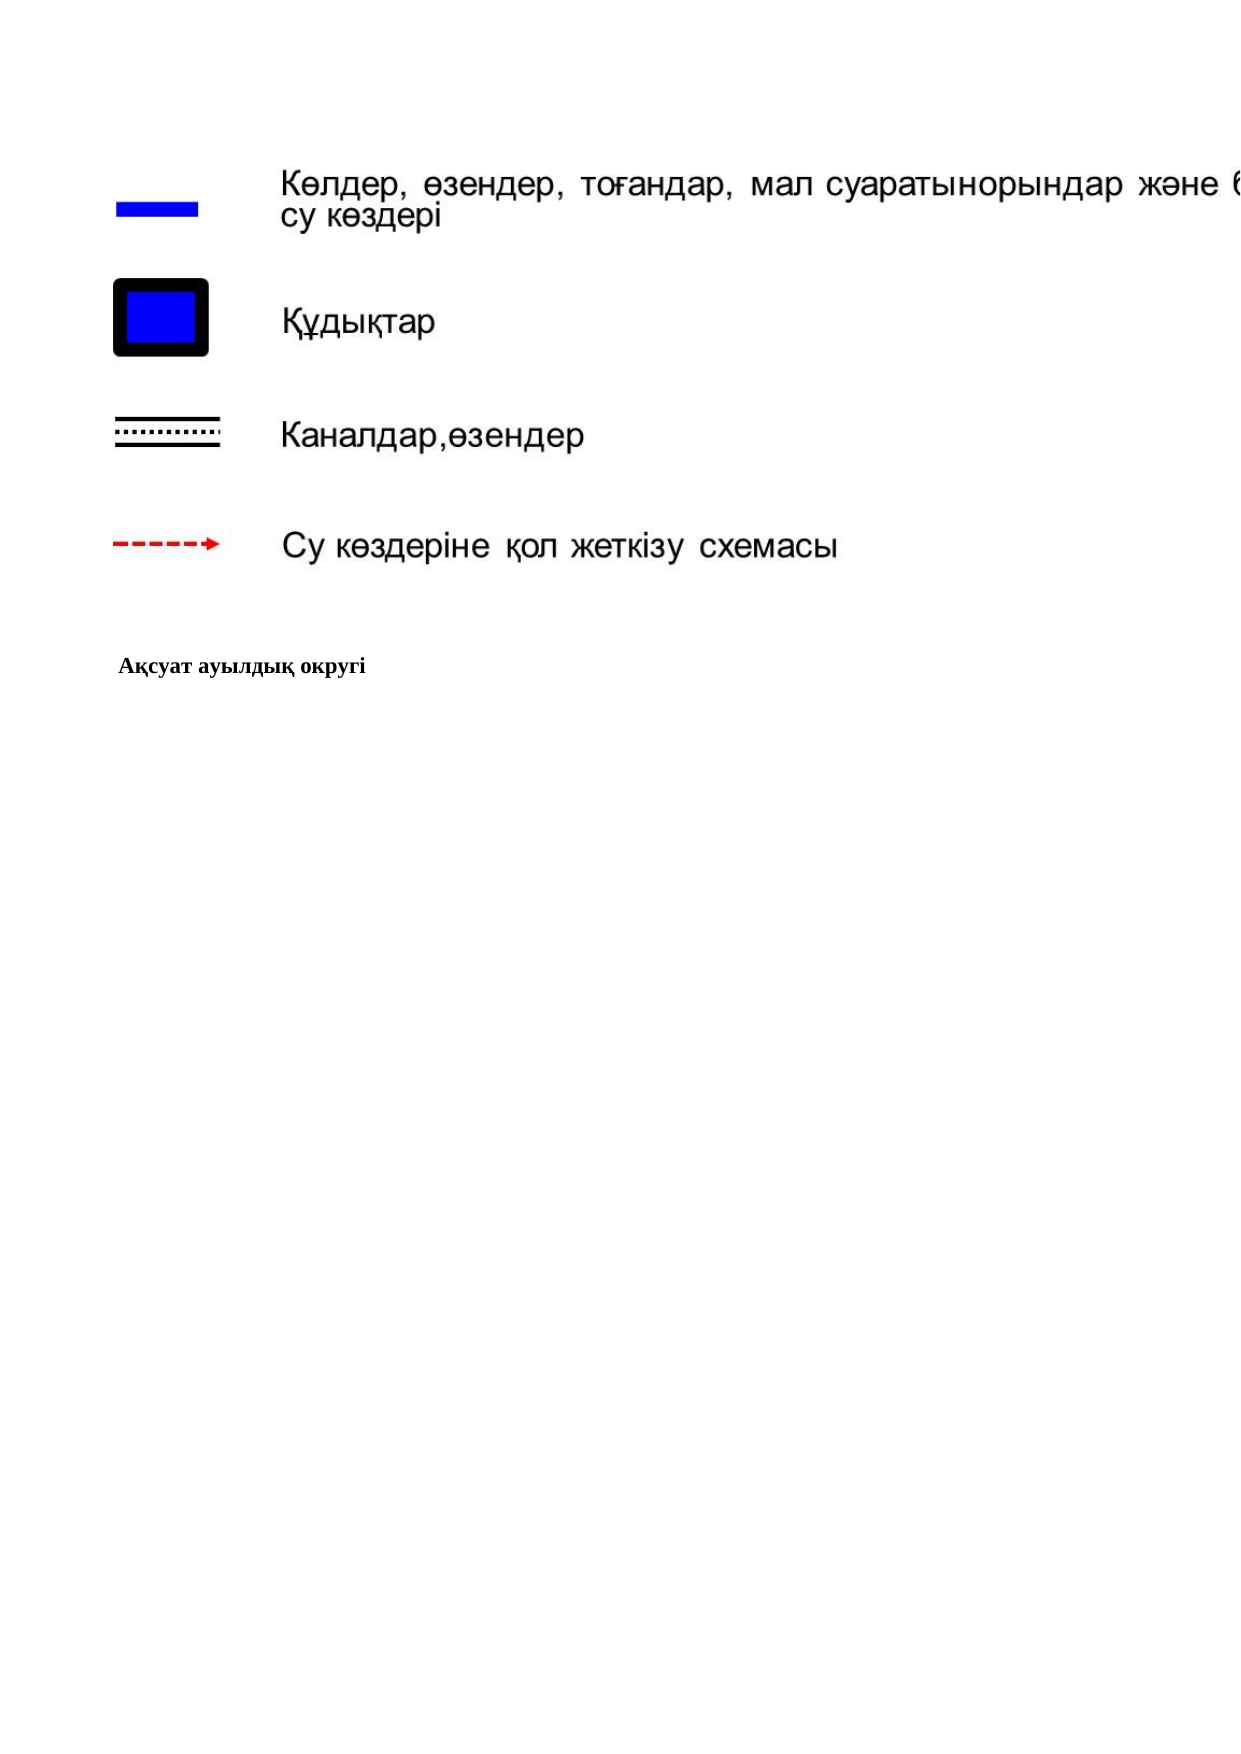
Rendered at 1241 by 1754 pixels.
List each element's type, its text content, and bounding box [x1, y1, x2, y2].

picture [112, 150, 1241, 588]
text Ақсуат ауылдық округі [112, 652, 1128, 678]
